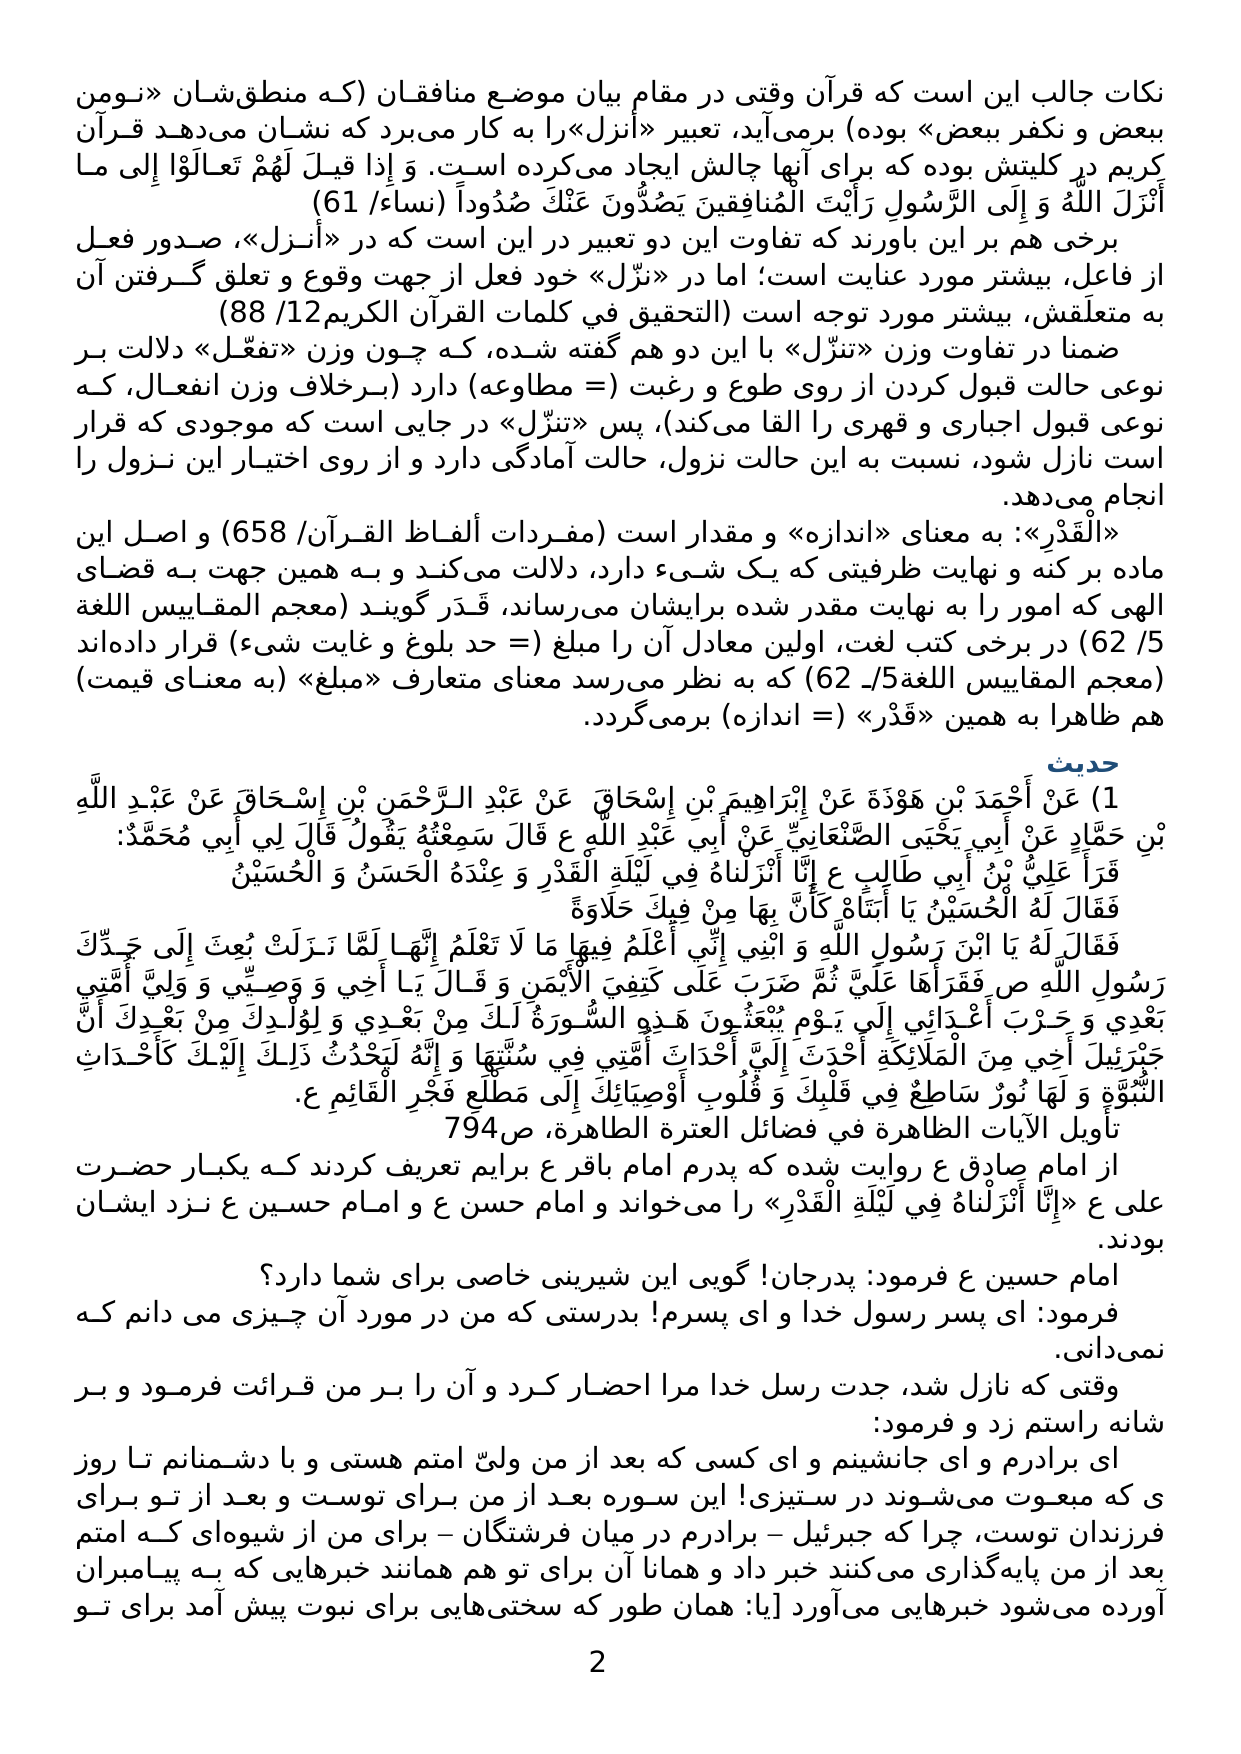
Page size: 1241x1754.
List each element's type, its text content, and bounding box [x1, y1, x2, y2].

text وقتی که نازل شد، جدت رسل خدا مرا احضار کرد و آن را بر من قرائت فرمود و بر شانه راستم زد و فرمود: [75, 1368, 1165, 1439]
text فرمود: ای پسر رسول خدا و ای پسرم! بدرستی که من در مورد آن چیزی می دانم که نمی‌دانی. [75, 1295, 1165, 1366]
text فَقَالَ لَهُ يَا ابْنَ رَسُولِ اللَّهِ وَ ابْنِي إِنِّي أَعْلَمُ فِيهَا مَا لَا تَعْلَمُ إِنَّهَا لَمَّا نَزَلَتْ بُعِثَ إِلَى جَدِّكَ رَسُولِ اللَّهِ ص فَقَرَأَهَا عَلَيَّ ثُمَّ ضَرَبَ عَلَى كَتِفِيَ الْأَيْمَنِ وَ قَالَ يَا أَخِي وَ وَصِيِّي وَ وَلِيَّ أُمَّتِي بَعْدِي وَ حَرْبَ أَعْدَائِي إِلَى يَوْمِ يُبْعَثُونَ هَذِهِ السُّورَةُ لَكَ مِنْ بَعْدِي وَ لِوُلْدِكَ مِنْ بَعْدِكَ أَنَّ جَبْرَئِيلَ أَخِي مِنَ الْمَلَائِكَةِ أَحْدَثَ إِلَيَّ أَحْدَاثَ أُمَّتِي فِي سُنَّتِهَا وَ إِنَّهُ لَيَحْدُثُ ذَلِكَ إِلَيْكَ كَأَحْدَاثِ النُّبُوَّةِ وَ لَهَا نُورٌ سَاطِعٌ فِي قَلْبِكَ وَ قُلُوبِ أَوْصِيَائِكَ إِلَى مَطْلَعِ فَجْرِ الْقَائِمِ ع. [75, 928, 1165, 1109]
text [75, 75, 1165, 219]
text قَرَأَ عَلِيُّ بْنُ أَبِي طَالِبٍ‏ ع‏ إِنَّا أَنْزَلْناهُ فِي لَيْلَةِ الْقَدْرِ وَ عِنْدَهُ الْحَسَنُ وَ الْحُسَيْنُ [75, 855, 1165, 889]
text ضمنا در تفاوت وزن «تنزّل» با این دو هم گفته شده، که چون وزن «تفعّل» دلالت بر نوعی حالت قبول کردن از روی طوع و رغبت (= مطاوعه) دارد (برخلاف وزن انفعال، که نوعی قبول اجباری و قهری را القا می‌کند)، پس «تنزّل» در جایی است که موجودی که قرار است نازل شود، نسبت به این حالت نزول، حالت آمادگی دارد و از روی اختیار این نزول را انجام می‌دهد. [75, 332, 1165, 512]
text 1) عَنْ أَحْمَدَ بْنِ هَوْذَةَ عَنْ إِبْرَاهِيمَ بْنِ إِسْحَاقَ‏ عَنْ عَبْدِ الرَّحْمَنِ بْنِ إِسْحَاقَ عَنْ عَبْدِ اللَّهِ بْنِ حَمَّادٍ عَنْ أَبِي يَحْيَى الصَّنْعَانِيِّ عَنْ أَبِي عَبْدِ اللَّهِ ع قَالَ سَمِعْتُهُ يَقُولُ قَالَ لِي أَبِي مُحَمَّدٌ: [75, 782, 1165, 852]
text از امام صادق ع روایت شده که پدرم امام باقر ع برایم تعریف کردند که یکبار حضرت علی ع «إِنَّا أَنْزَلْناهُ فِي لَيْلَةِ الْقَدْرِ» را می‌خواند و امام حسن ع و امام حسین ع نزد ایشان بودند. [75, 1148, 1165, 1256]
text «الْقَدْرِ»: به معنای «اندازه» و مقدار است (مفردات ألفاظ القرآن/ 658) و اصل این ماده بر کنه و نهایت ظرفیتی که یک شیء دارد، دلالت می‌کند و به همین جهت به قضای الهی که امور را به نهایت مقدر شده برایشان می‌رساند، قَدَر گویند (معجم المقاييس اللغة‏5/ 62) در برخی کتب لغت، اولین معادل آن را مبلغ (= حد بلوغ و غایت شیء) قرار داده‌اند (معجم المقاييس اللغة‏5/ 62) که به نظر می‌رسد معنای متعارف «مبلغ» (به معنای قیمت) هم ظاهرا به همین «قَدْر» (= اندازه) برمی‌گردد. [75, 515, 1165, 732]
text تأويل الآيات الظاهرة في فضائل العترة الطاهرة، ص794 [75, 1112, 1165, 1146]
text امام حسین ع فرمود: پدرجان! گویی این شیرینی خاصی برای شما دارد؟ [75, 1258, 1165, 1292]
subtitle حدیث [75, 747, 1165, 779]
text فَقَالَ لَهُ الْحُسَيْنُ يَا أَبَتَاهْ كَأَنَّ بِهَا مِنْ فِيكَ حَلَاوَةً [75, 892, 1165, 926]
text برخی هم بر این باورند که تفاوت این دو تعبیر در این است که در «أنزل»، صدور فعل از فاعل، بیشتر مورد عنایت است؛ اما در «نزّل» خود فعل از جهت وقوع و تعلق گرفتن آن به متعلَقش، بیشتر مورد توجه است (التحقيق في كلمات القرآن الكريم12/ 88) [75, 222, 1165, 329]
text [75, 1442, 1165, 1622]
